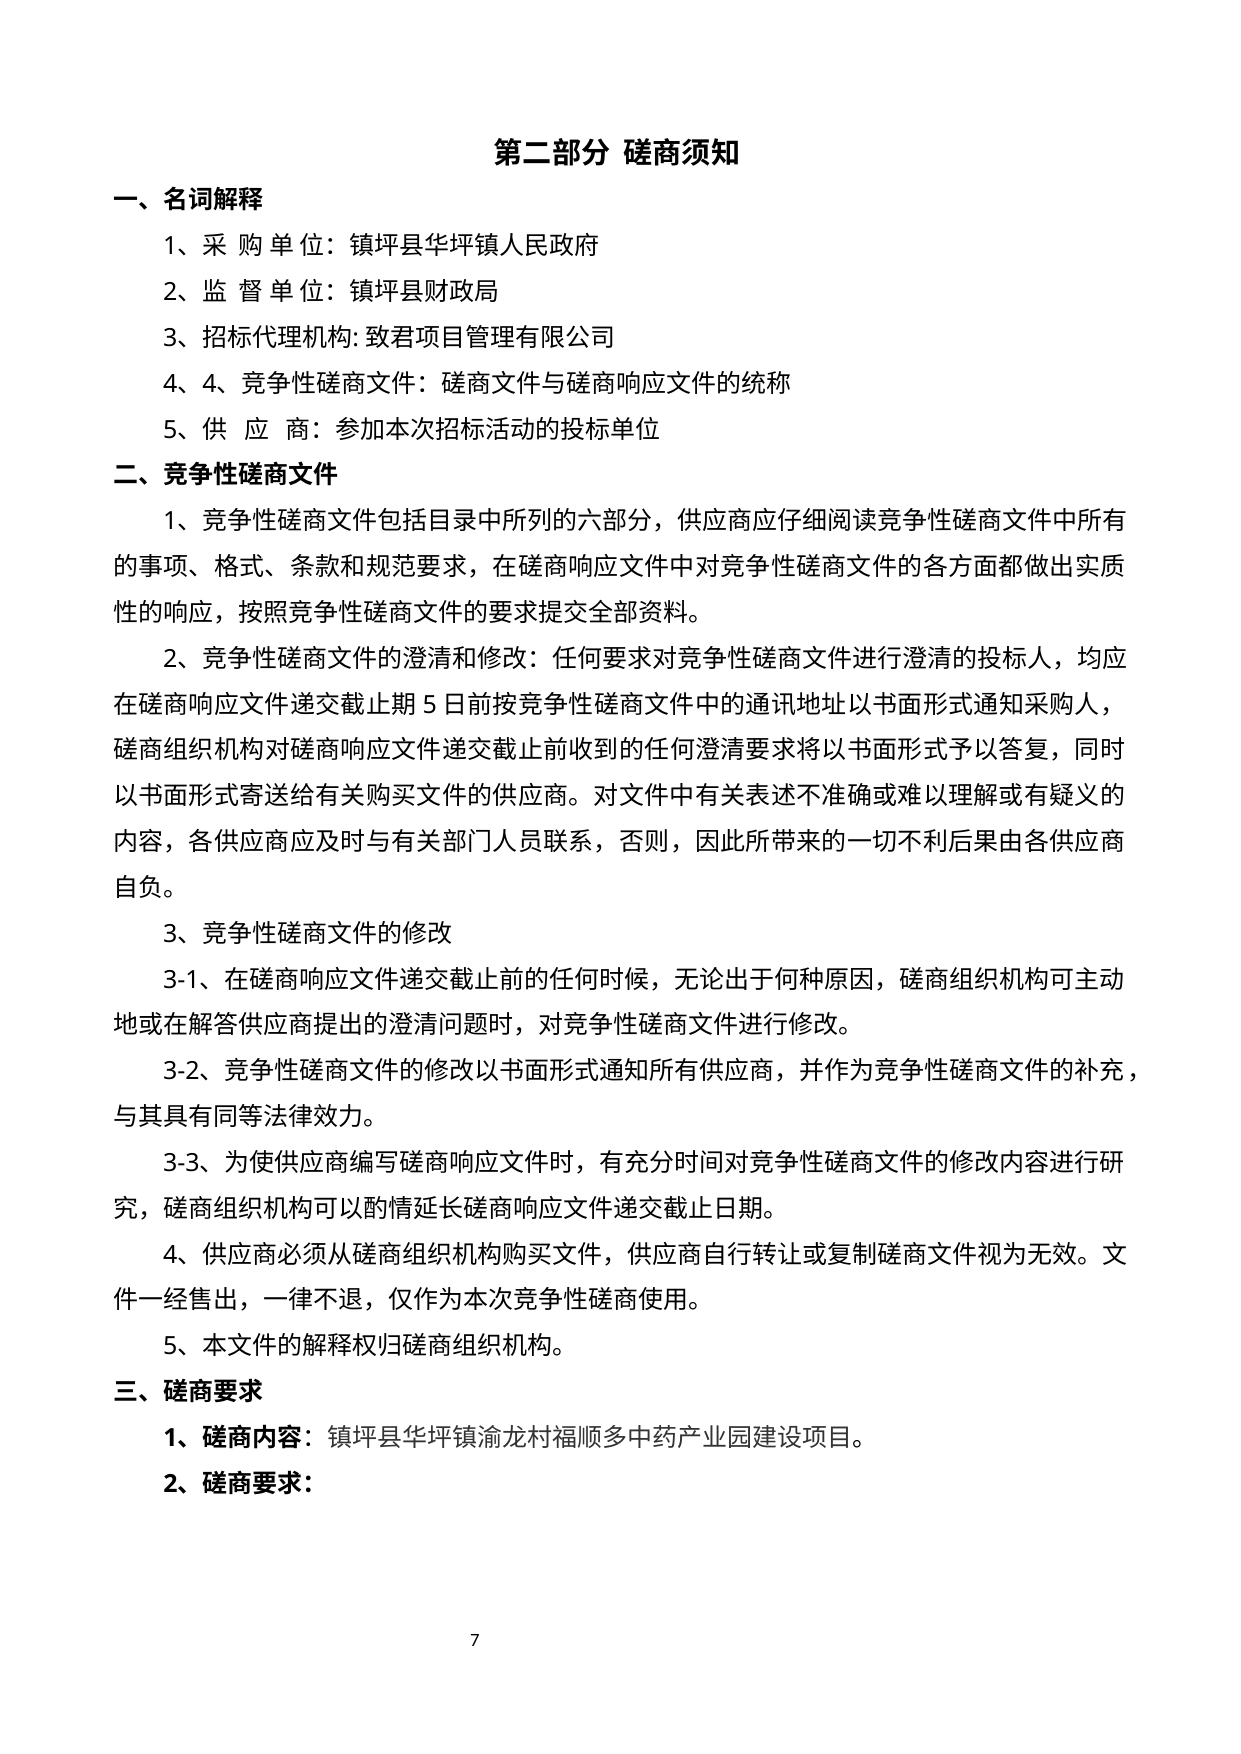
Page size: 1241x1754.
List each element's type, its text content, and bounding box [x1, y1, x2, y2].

text 3-3、为使供应商编写磋商响应文件时，有充分时间对竞争性磋商文件的修改内容进行研究，磋商组织机构可以酌情延长磋商响应文件递交截止日期。 [113, 1135, 1127, 1226]
text 3-1、在磋商响应文件递交截止前的任何时候，无论出于何种原因，磋商组织机构可主动地或在解答供应商提出的澄清问题时，对竞争性磋商文件进行修改。 [113, 951, 1127, 1043]
list 监 督 单 位：镇坪县财政局 [113, 264, 1127, 310]
text 1、磋商内容：镇坪县华坪镇渝龙村福顺多中药产业园建设项目。 [113, 1410, 1127, 1456]
text 5、本文件的解释权归磋商组织机构。 [113, 1318, 1127, 1364]
text 1、竞争性磋商文件包括目录中所列的六部分，供应商应仔细阅读竞争性磋商文件中所有的事项、格式、条款和规范要求，在磋商响应文件中对竞争性磋商文件的各方面都做出实质性的响应，按照竞争性磋商文件的要求提交全部资料。 [113, 493, 1127, 631]
list 采 购 单 位：镇坪县华坪镇人民政府 [113, 218, 1127, 264]
text 一、名词解释 [113, 172, 1127, 218]
text 4、供应商必须从磋商组织机构购买文件，供应商自行转让或复制磋商文件视为无效。文件一经售出，一律不退，仅作为本次竞争性磋商使用。 [113, 1226, 1127, 1318]
text 第二部分 磋商须知 [113, 130, 1127, 172]
text 二、竞争性磋商文件 [113, 447, 1127, 493]
text 2、竞争性磋商文件的澄清和修改：任何要求对竞争性磋商文件进行澄清的投标人，均应在磋商响应文件递交截止期5日前按竞争性磋商文件中的通讯地址以书面形式通知采购人，磋商组织机构对磋商响应文件递交截止前收到的任何澄清要求将以书面形式予以答复，同时以书面形式寄送给有关购买文件的供应商。对文件中有关表述不准确或难以理解或有疑义的内容，各供应商应及时与有关部门人员联系，否则，因此所带来的一切不利后果由各供应商自负。 [113, 631, 1127, 906]
text 3-2、竞争性磋商文件的修改以书面形式通知所有供应商，并作为竞争性磋商文件的补充，与其具有同等法律效力。 [113, 1043, 1127, 1135]
text 3、竞争性磋商文件的修改 [113, 906, 1127, 951]
text 三、磋商要求 [113, 1364, 1127, 1410]
list 招标代理机构: 致君项目管理有限公司 [113, 310, 1127, 356]
text 5、供 应 商：参加本次招标活动的投标单位 [113, 401, 1127, 447]
list 4、竞争性磋商文件：磋商文件与磋商响应文件的统称 [113, 356, 1127, 401]
text 2、磋商要求： [113, 1456, 1127, 1501]
